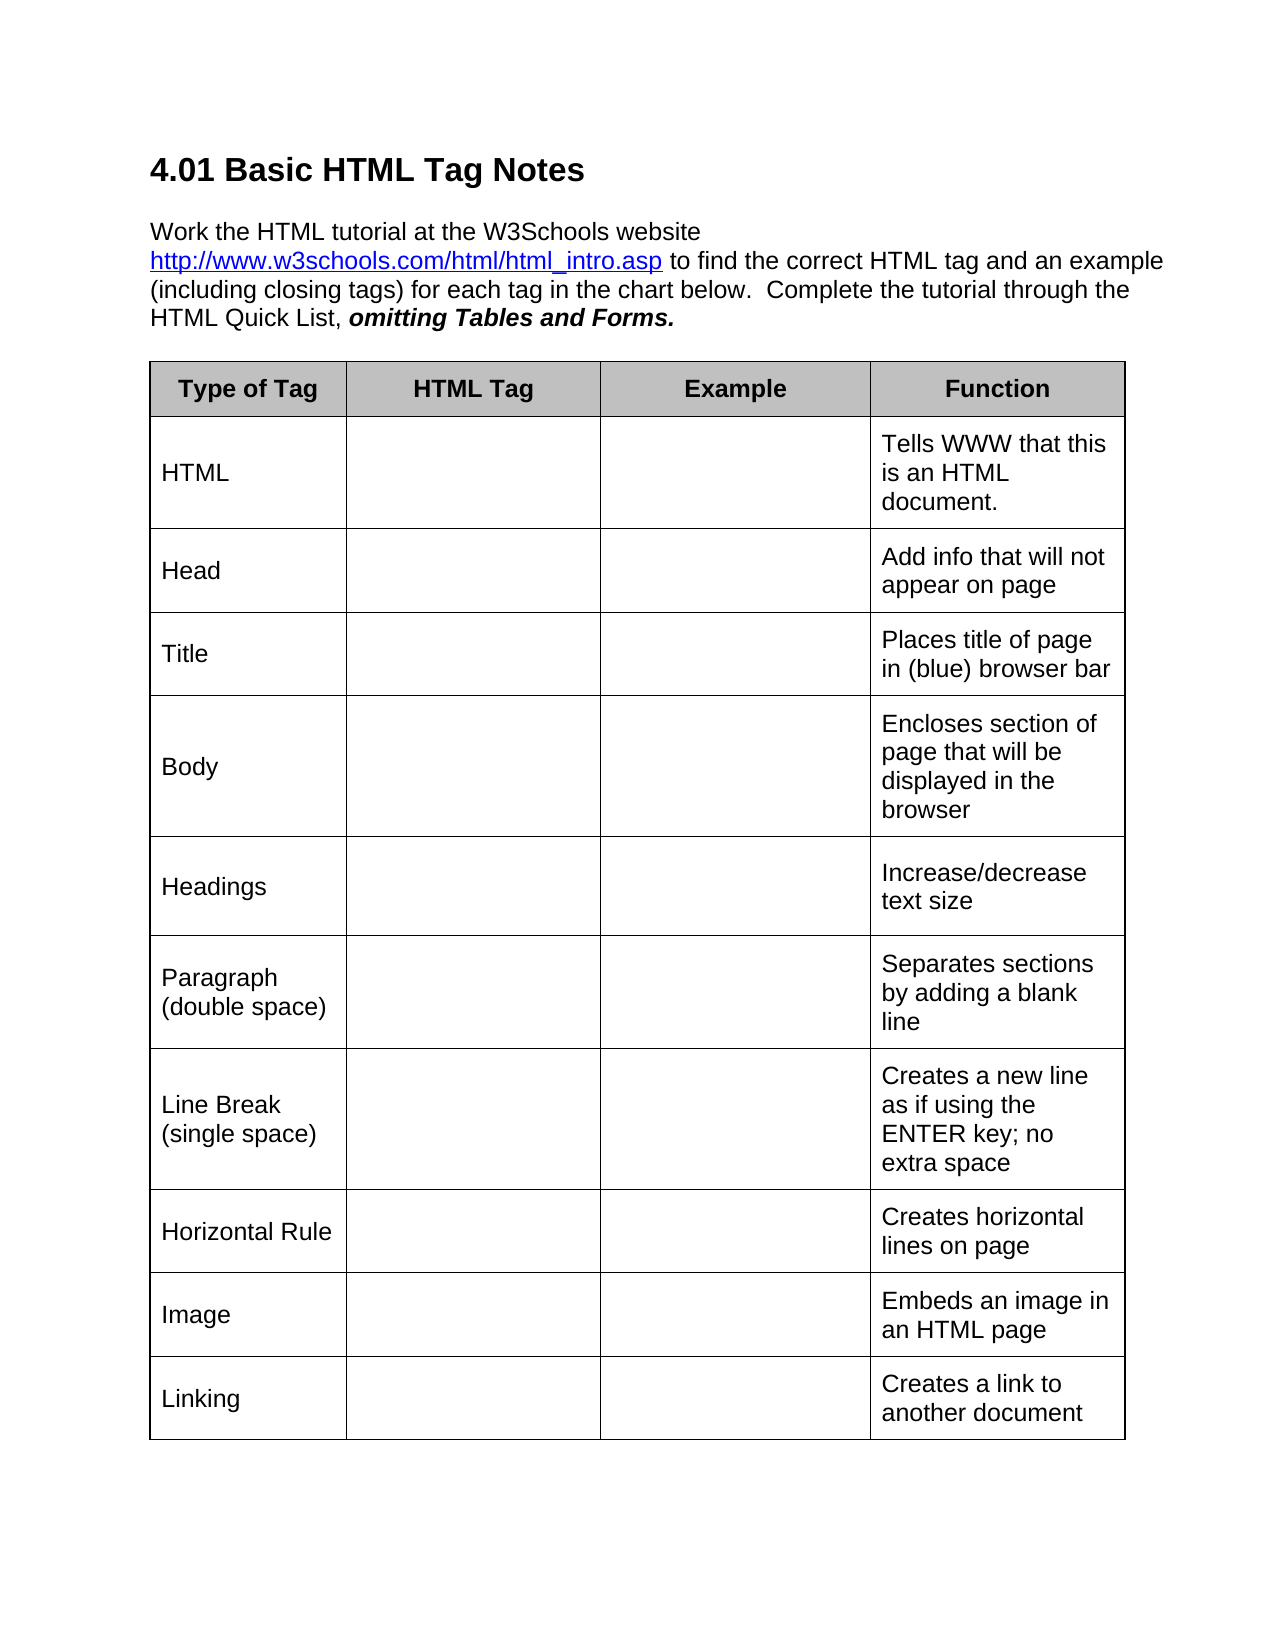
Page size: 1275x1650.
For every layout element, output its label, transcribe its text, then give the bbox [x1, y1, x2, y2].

table_cell Embeds an image in an HTML page [871, 1273, 1124, 1356]
table_cell Places title of page in (blue) browser bar [871, 613, 1124, 695]
table_cell Add info that will not appear on page [871, 529, 1124, 612]
table_cell Paragraph (double space) [151, 936, 346, 1048]
table_cell Encloses section of page that will be displayed in the browser [871, 696, 1124, 836]
table_cell Title [151, 613, 346, 695]
table_header Function [871, 362, 1124, 416]
table_cell Image [151, 1273, 346, 1356]
table_cell Tells WWW that this is an HTML document. [871, 417, 1124, 528]
table_cell Creates horizontal lines on page [871, 1190, 1124, 1272]
table_cell [601, 837, 870, 935]
table_header Type of Tag [151, 362, 346, 416]
table_cell Linking [151, 1357, 346, 1439]
table_cell Creates a new line as if using the ENTER key; no extra space [871, 1049, 1124, 1189]
text 4.01 Basic HTML Tag Notes [150, 150, 1125, 188]
table_cell Head [151, 529, 346, 612]
table_cell Separates sections by adding a blank line [871, 936, 1124, 1048]
table_cell [601, 529, 870, 612]
table_cell [347, 1273, 600, 1356]
table_cell Line Break (single space) [151, 1049, 346, 1189]
table_cell [347, 936, 600, 1048]
table_cell [601, 1273, 870, 1356]
table_cell Headings [151, 837, 346, 935]
table_cell [601, 1357, 870, 1439]
table_cell Increase/decrease text size [871, 837, 1124, 935]
table_cell [601, 1049, 870, 1189]
table_cell [601, 417, 870, 528]
table_header HTML Tag [347, 362, 600, 416]
table_cell [347, 417, 600, 528]
table_cell [347, 1049, 600, 1189]
table_cell [347, 1190, 600, 1272]
table_cell [347, 613, 600, 695]
table_cell HTML [151, 417, 346, 528]
table_cell Body [151, 696, 346, 836]
text Work the HTML tutorial at the W3Schools website http://www.w3schools.com/html/html_intro.asp to find the correct HTML tag and an example (including closing tags) for each tag in the chart below. Complete the tutorial through the HTML Quick List, omitting Tables and Forms. [150, 217, 1177, 332]
table_cell [347, 1357, 600, 1439]
table_cell [347, 837, 600, 935]
table_cell [601, 696, 870, 836]
table_cell Creates a link to another document [871, 1357, 1124, 1439]
table_cell Horizontal Rule [151, 1190, 346, 1272]
table_header Example [601, 362, 870, 416]
table_cell [601, 936, 870, 1048]
table_cell [347, 696, 600, 836]
table_cell [601, 1190, 870, 1272]
table_cell [347, 529, 600, 612]
table_cell [601, 613, 870, 695]
